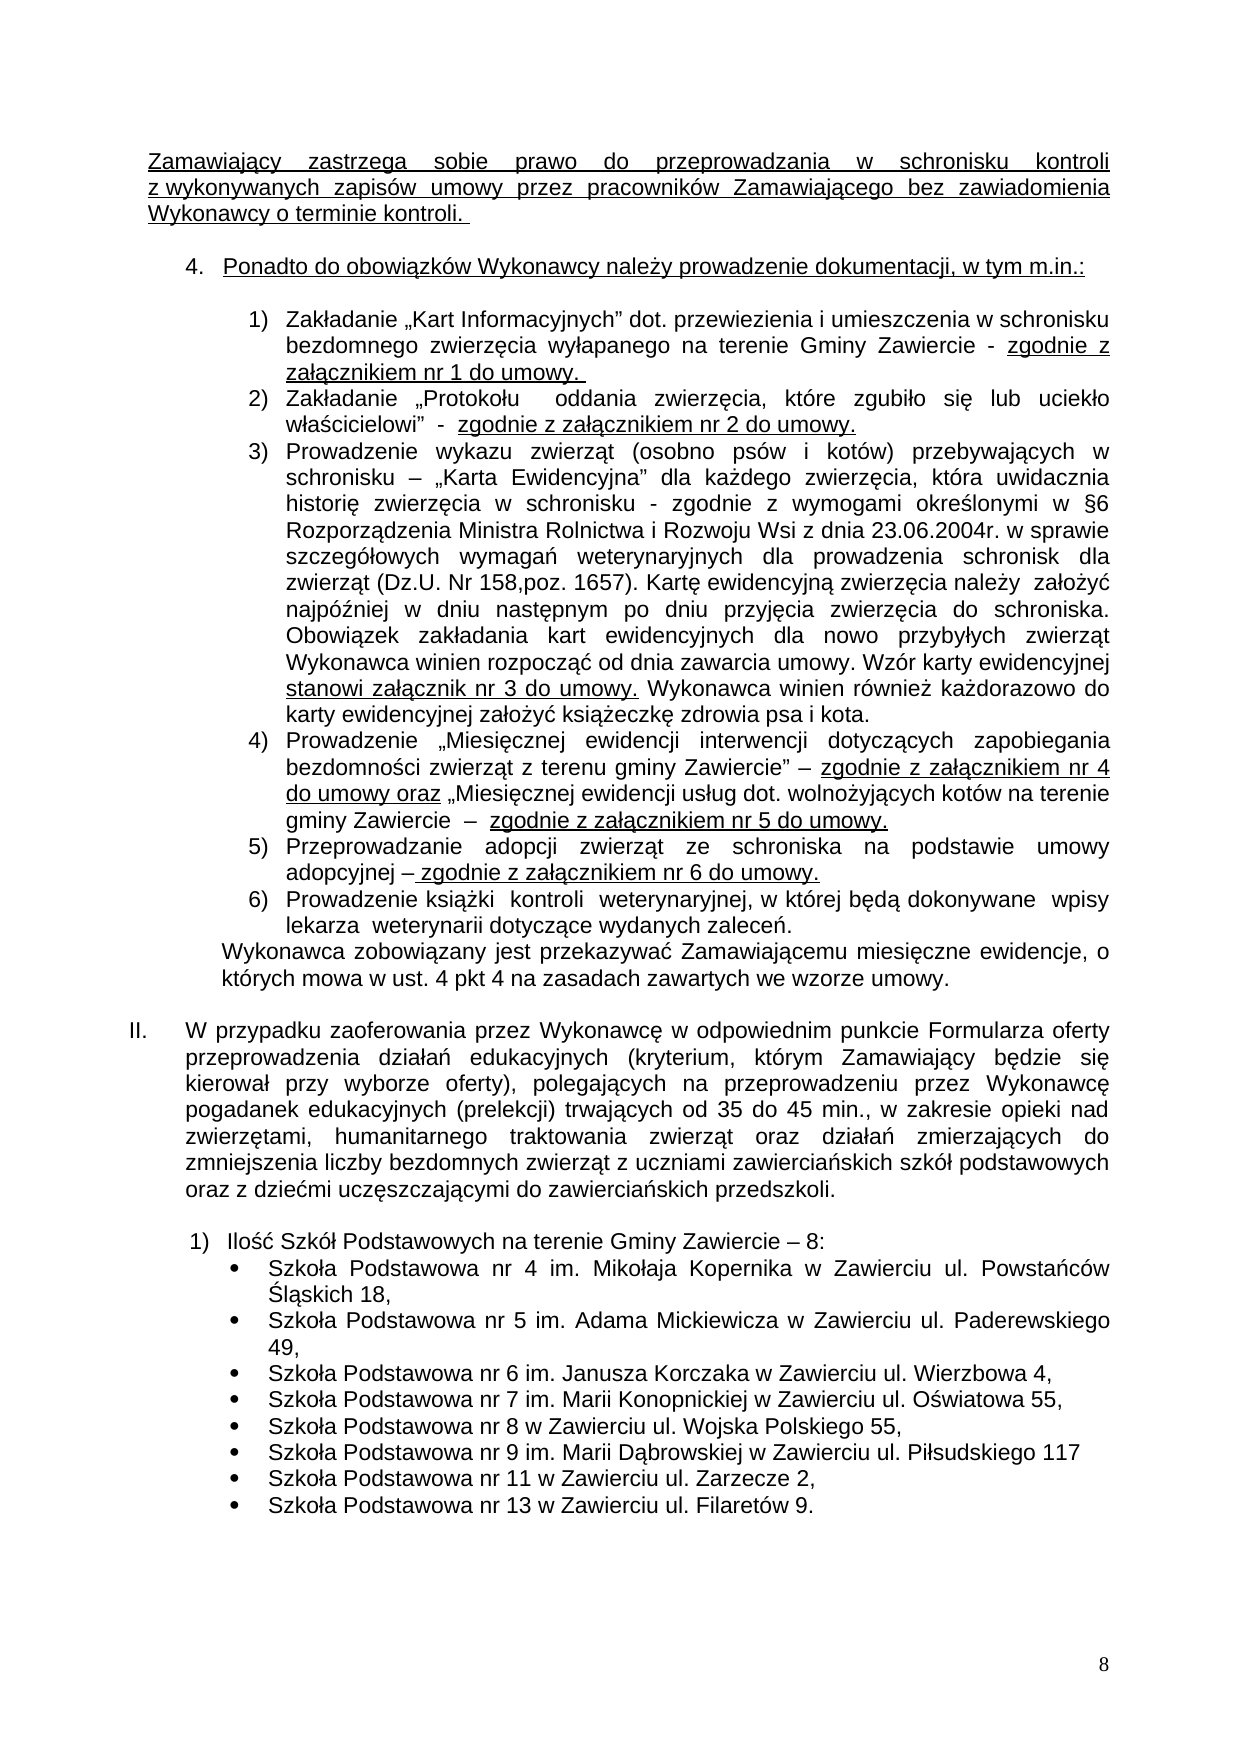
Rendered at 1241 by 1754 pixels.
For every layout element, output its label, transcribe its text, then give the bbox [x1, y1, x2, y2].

text Zamawiający zastrzega sobie prawo do przeprowadzania w schronisku kontroli z wykonywanych zapisów umowy przez pracowników Zamawiającego bez zawiadomienia Wykonawcy o terminie kontroli. [148, 148, 1110, 170]
text Wykonawca zobowiązany jest przekazywać Zamawiającemu miesięczne ewidencje, o których mowa w ust. 4 pkt 4 na zasadach zawartych we wzorze umowy. [221, 938, 1110, 991]
list Ponadto do obowiązków Wykonawcy należy prowadzenie dokumentacji, w tym m.in.: [185, 253, 1110, 279]
list Szkoła Podstawowa nr 7 im. Marii Konopnickiej w Zawierciu ul. Oświatowa 55, [230, 1386, 1110, 1413]
list Prowadzenie wykazu zwierząt (osobno psów i kotów) przebywających w schronisku – „Karta Ewidencyjna” dla każdego zwierzęcia, która uwidacznia historię zwierzęcia w schronisku - zgodnie z wymogami określonymi w §6 Rozporządzenia Ministra Rolnictwa i Rozwoju Wsi z dnia 23.06.2004r. w sprawie szczegółowych wymagań weterynaryjnych dla prowadzenia schronisk dla zwierząt (Dz.U. Nr 158,poz. 1657). Kartę ewidencyjną zwierzęcia należy założyć najpóźniej w dniu następnym po dniu przyjęcia zwierzęcia do schroniska. Obowiązek zakładania kart ewidencyjnych dla nowo przybyłych zwierząt Wykonawca winien rozpocząć od dnia zawarcia umowy. Wzór karty ewidencyjnej stanowi załącznik nr 3 do umowy. Wykonawca winien również każdorazowo do karty ewidencyjnej założyć książeczkę zdrowia psa i kota. [248, 438, 1110, 727]
list Szkoła Podstawowa nr 6 im. Janusza Korczaka w Zawierciu ul. Wierzbowa 4, [230, 1360, 1110, 1386]
list Szkoła Podstawowa nr 11 w Zawierciu ul. Zarzecze 2, [230, 1465, 1110, 1492]
list Przeprowadzanie adopcji zwierząt ze schroniska na podstawie umowy adopcyjnej – zgodnie z załącznikiem nr 6 do umowy. [248, 833, 1110, 886]
list Prowadzenie książki kontroli weterynaryjnej, w której będą dokonywane wpisy lekarza weterynarii dotyczące wydanych zaleceń. [248, 886, 1110, 938]
list Szkoła Podstawowa nr 5 im. Adama Mickiewicza w Zawierciu ul. Paderewskiego 49, [230, 1307, 1110, 1360]
text Zamawiający zastrzega sobie prawo do przeprowadzania w schronisku kontroli z wykonywanych zapisów umowy przez pracowników Zamawiającego bez zawiadomienia Wykonawcy o terminie kontroli. [148, 172, 1110, 197]
list Szkoła Podstawowa nr 4 im. Mikołaja Kopernika w Zawierciu ul. Powstańców Śląskich 18, [230, 1254, 1110, 1307]
list Szkoła Podstawowa nr 8 w Zawierciu ul. Wojska Polskiego 55, [230, 1413, 1110, 1439]
list Szkoła Podstawowa nr 13 w Zawierciu ul. Filaretów 9. [230, 1492, 1110, 1518]
list Zakładanie „Protokołu oddania zwierzęcia, które zgubiło się lub uciekło właścicielowi” - zgodnie z załącznikiem nr 2 do umowy. [248, 385, 1110, 438]
list W przypadku zaoferowania przez Wykonawcę w odpowiednim punkcie Formularza oferty przeprowadzenia działań edukacyjnych (kryterium, którym Zamawiający będzie się kierował przy wyborze oferty), polegających na przeprowadzeniu przez Wykonawcę pogadanek edukacyjnych (prelekcji) trwających od 35 do 45 min., w zakresie opieki nad zwierzętami, humanitarnego traktowania zwierząt oraz działań zmierzających do zmniejszenia liczby bezdomnych zwierząt z uczniami zawierciańskich szkół podstawowych oraz z dziećmi uczęszczającymi do zawierciańskich przedszkoli. [148, 1017, 1110, 1202]
list Ilość Szkół Podstawowych na terenie Gminy Zawiercie – 8: [189, 1228, 1110, 1254]
text Zamawiający zastrzega sobie prawo do przeprowadzania w schronisku kontroli z wykonywanych zapisów umowy przez pracowników Zamawiającego bez zawiadomienia Wykonawcy o terminie kontroli. [148, 198, 1110, 227]
list Prowadzenie „Miesięcznej ewidencji interwencji dotyczących zapobiegania bezdomności zwierząt z terenu gminy Zawiercie” – zgodnie z załącznikiem nr 4 do umowy oraz „Miesięcznej ewidencji usług dot. wolnożyjących kotów na terenie gminy Zawiercie – zgodnie z załącznikiem nr 5 do umowy. [248, 727, 1110, 833]
list Zakładanie „Kart Informacyjnych” dot. przewiezienia i umieszczenia w schronisku bezdomnego zwierzęcia wyłapanego na terenie Gminy Zawiercie - zgodnie z załącznikiem nr 1 do umowy. [248, 306, 1110, 385]
list Szkoła Podstawowa nr 9 im. Marii Dąbrowskiej w Zawierciu ul. Piłsudskiego 117 [230, 1439, 1110, 1465]
